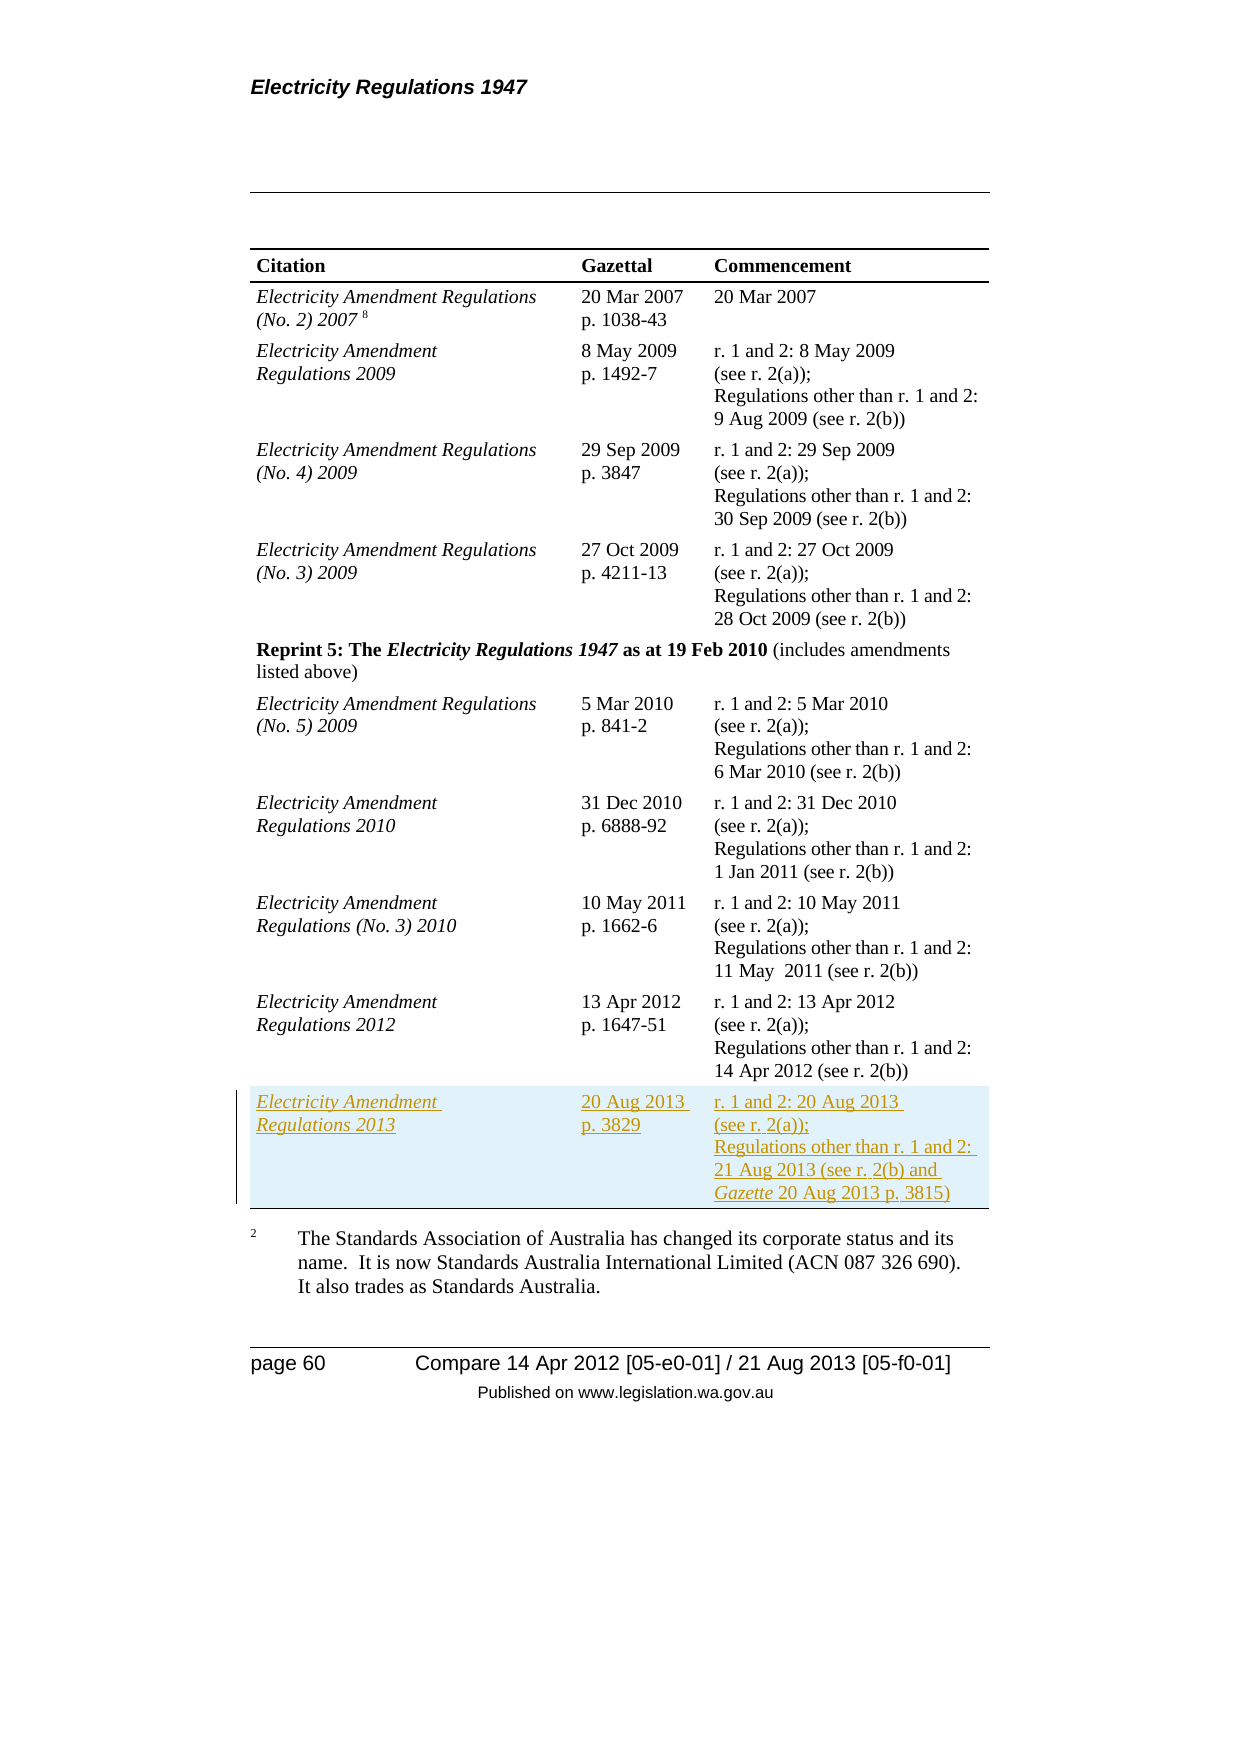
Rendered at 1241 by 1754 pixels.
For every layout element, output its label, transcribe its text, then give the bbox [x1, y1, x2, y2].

table_cell 8 May 2009 p. 1492-7 [575, 335, 708, 434]
table_header Citation [250, 250, 575, 281]
table_cell Reprint 5: The Electricity Regulations 1947 as at 19 Feb 2010 (includes amendments listed above) [250, 634, 989, 687]
table_cell 20 Mar 2007 [708, 283, 989, 335]
table_cell Electricity Amendment Regulations 2010 [250, 787, 575, 887]
table_cell 27 Oct 2009 p. 4211-13 [575, 534, 708, 633]
table_cell r. 1 and 2: 31 Dec 2010 (see r. 2(a)); Regulations other than r. 1 and 2: 1 Jan 2011 (see r. 2(b)) [708, 787, 989, 887]
table_cell 10 May 2011 p. 1662-6 [575, 887, 708, 986]
table_cell Electricity Amendment Regulations (No. 3) 2010 [250, 887, 575, 986]
table_cell Electricity Amendment Regulations 2009 [250, 335, 575, 434]
table_cell Electricity Amendment Regulations 2012 [250, 986, 575, 1086]
table_header Commencement [708, 250, 989, 281]
table_cell r. 1 and 2: 27 Oct 2009 (see r. 2(a)); Regulations other than r. 1 and 2: 28 Oct 2009 (see r. 2(b)) [708, 534, 989, 633]
table_cell 31 Dec 2010 p. 6888-92 [575, 787, 708, 887]
table_cell r. 1 and 2: 13 Apr 2012 (see r. 2(a)); Regulations other than r. 1 and 2: 14 Apr 2012 (see r. 2(b)) [708, 986, 989, 1086]
table_cell r. 1 and 2: 5 Mar 2010 (see r. 2(a)); Regulations other than r. 1 and 2: 6 Mar 2010 (see r. 2(b)) [708, 688, 989, 787]
table_cell 29 Sep 2009 p. 3847 [575, 434, 708, 534]
table_cell 20 Mar 2007 p. 1038-43 [575, 283, 708, 335]
table_cell r. 1 and 2: 29 Sep 2009 (see r. 2(a)); Regulations other than r. 1 and 2: 30 Sep 2009 (see r. 2(b)) [708, 434, 989, 534]
table_cell r. 1 and 2: 10 May 2011 (see r. 2(a)); Regulations other than r. 1 and 2: 11 May 2011 (see r. 2(b)) [708, 887, 989, 986]
table_header Gazettal [575, 250, 708, 281]
table_cell 13 Apr 2012 p. 1647-51 [575, 986, 708, 1086]
table_cell Electricity Amendment Regulations (No. 4) 2009 [250, 434, 575, 534]
table_cell Electricity Amendment Regulations (No. 5) 2009 [250, 688, 575, 787]
table_cell 5 Mar 2010 p. 841-2 [575, 688, 708, 787]
text 2 The Standards Association of has changed its corporate status and its name. It is now Standards Australia International Limited (ACN 087 326 690). It also trades as Standards Australia. [250, 1226, 990, 1298]
table_cell Electricity Amendment Regulations (No. 3) 2009 [250, 534, 575, 633]
table_cell r. 1 and 2: 8 May 2009 (see r. 2(a)); Regulations other than r. 1 and 2: 9 Aug 2009 (see r. 2(b)) [708, 335, 989, 434]
table_cell Electricity Amendment Regulations (No. 2) 2007 8 [250, 283, 575, 335]
